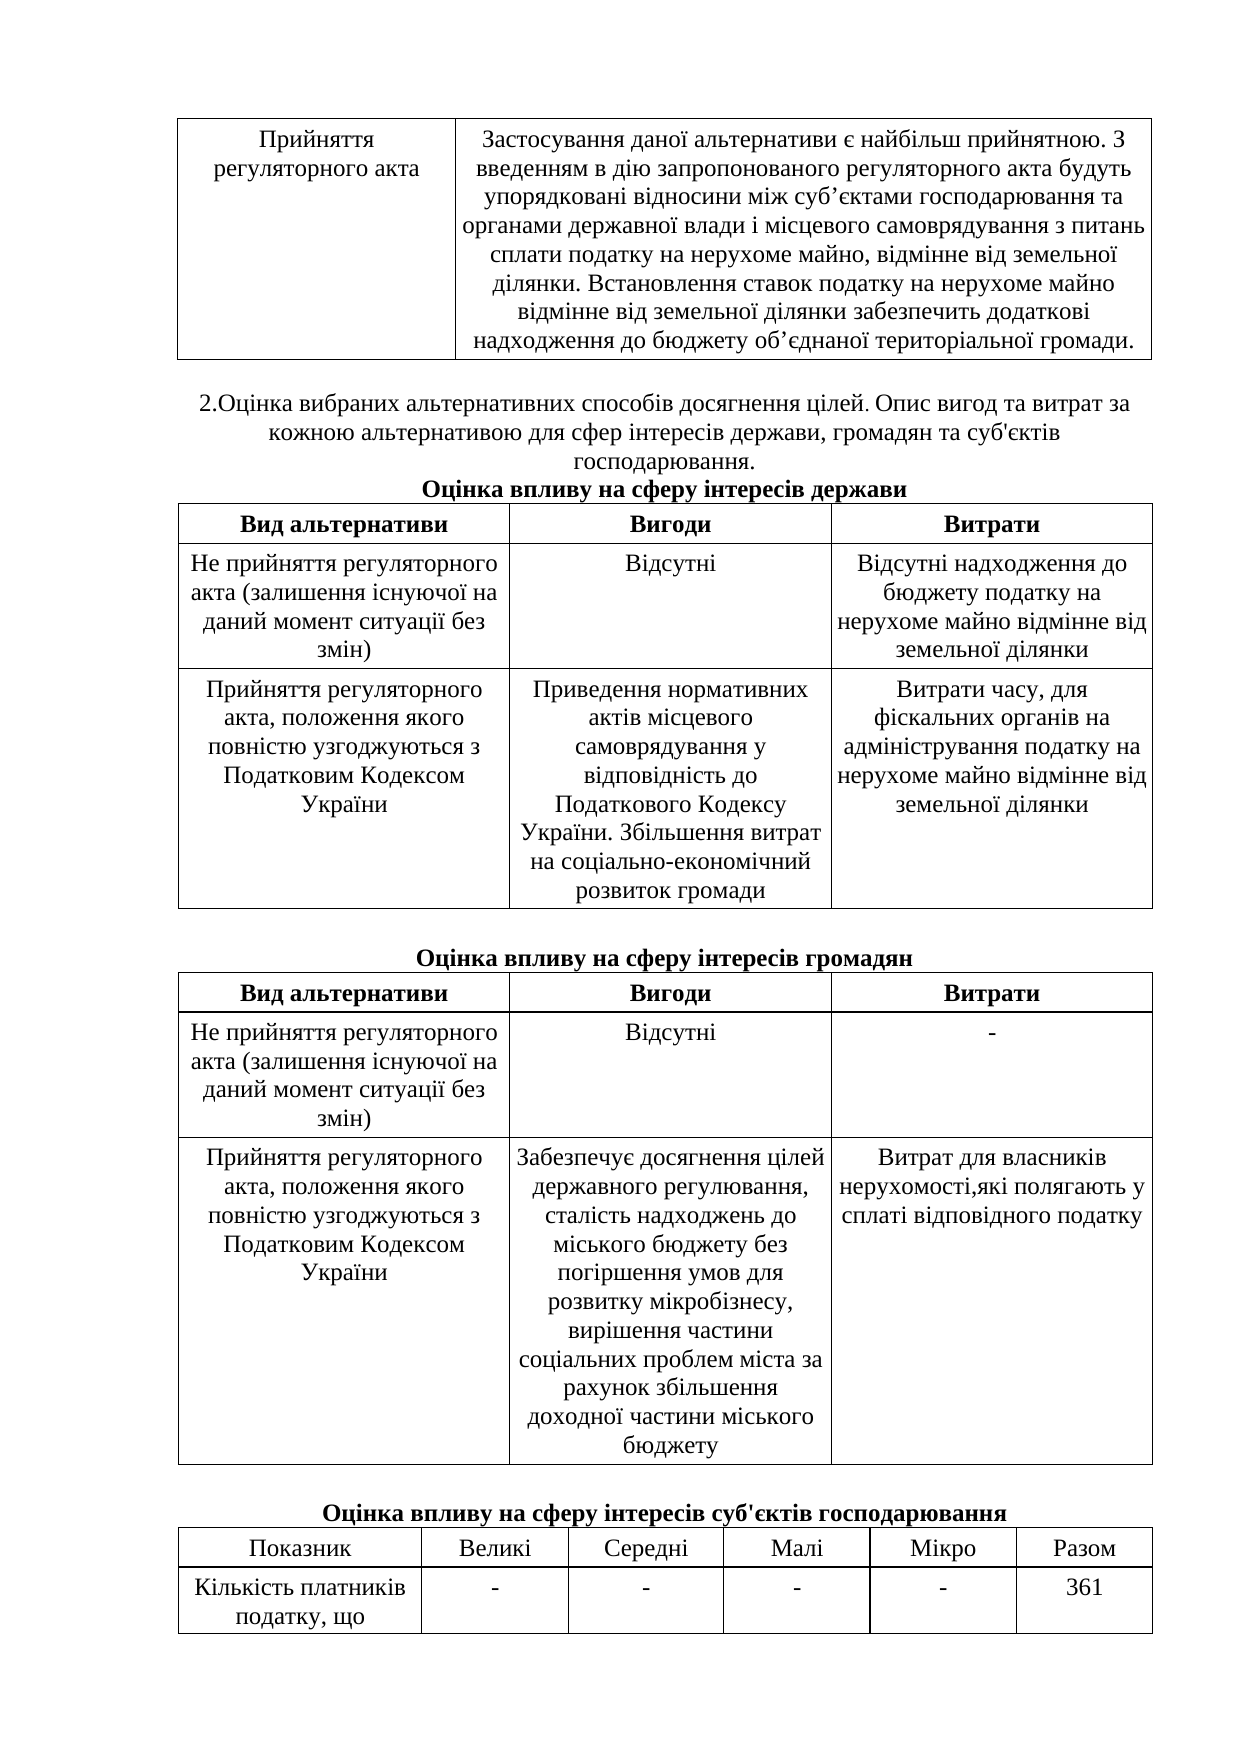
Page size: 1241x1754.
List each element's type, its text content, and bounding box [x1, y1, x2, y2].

table_header Разом [1017, 1528, 1152, 1566]
table_cell Прийняття регуляторного акта, положення якого повністю узгоджуються з Податковим Кодексом України [179, 1138, 509, 1463]
table_header Середні [569, 1528, 723, 1566]
table_cell Забезпечує досягнення цілей державного регулювання, сталість надходжень до міського бюджету без погіршення умов для розвитку мікробізнесу, вирішення частини соціальних проблем міста за рахунок збільшення доходної частини міського бюджету [510, 1138, 831, 1463]
table_cell Приведення нормативних актів місцевого самоврядування у відповідність до Податкового Кодексу України. Збільшення витрат на соціально-економічний розвиток громади [510, 669, 831, 908]
table_header Вид альтернативи [179, 973, 509, 1011]
text 2.Оцінка вибраних альтернативних способів досягнення цілей. Опис вигод та витрат за кожною альтернативою для сфер інтересів держави, громадян та суб'єктів господарювання. [177, 388, 1152, 474]
table_cell - [832, 1013, 1152, 1137]
text Оцінка впливу на сферу інтересів держави [177, 474, 1152, 503]
table_header Малі [724, 1528, 869, 1566]
table_cell 361 [1017, 1568, 1152, 1633]
table_cell Відсутні надходження до бюджету податку на нерухоме майно відмінне від земельної ділянки [832, 544, 1152, 668]
table_header Великі [422, 1528, 568, 1566]
table_cell - [724, 1568, 869, 1633]
table_header Витрати [832, 973, 1152, 1011]
table_cell Витрати часу, для фіскальних органів на адміністрування податку на нерухоме майно відмінне від земельної ділянки [832, 669, 1152, 908]
table_cell - [569, 1568, 723, 1633]
table_header Показник [179, 1528, 421, 1566]
table_cell Не прийняття регуляторного акта (залишення існуючої на даний момент ситуації без змін) [179, 544, 509, 668]
table_header Вигоди [510, 504, 831, 542]
table_header Вигоди [510, 973, 831, 1011]
table_cell Відсутні [510, 1013, 831, 1137]
table_cell Застосування даної альтернативи є найбільш прийнятною. З введенням в дію запропонованого регуляторного акта будуть упорядковані відносини між суб’єктами господарювання та органами державної влади і місцевого самоврядування з питань сплати податку на нерухоме майно, відмінне від земельної ділянки. Встановлення ставок податку на нерухоме майно відмінне від земельної ділянки забезпечить додаткові надходження до бюджету об’єднаної територіальної громади. [456, 119, 1151, 358]
table_header Мікро [871, 1528, 1016, 1566]
table_cell Прийняття регуляторного акта, положення якого повністю узгоджуються з Податковим Кодексом України [179, 669, 509, 908]
table_cell Відсутні [510, 544, 831, 668]
text Оцінка впливу на сферу інтересів громадян [177, 943, 1152, 972]
table_cell Прийняття регуляторного акта [178, 119, 455, 358]
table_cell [179, 1568, 421, 1633]
text Оцінка впливу на сферу інтересів суб'єктів господарювання [177, 1498, 1152, 1527]
table_header Вид альтернативи [179, 504, 509, 542]
table_cell Витрат для власників нерухомості,які полягають у сплаті відповідного податку [832, 1138, 1152, 1463]
table_cell - [422, 1568, 568, 1633]
table_cell Не прийняття регуляторного акта (залишення існуючої на даний момент ситуації без змін) [179, 1013, 509, 1137]
table_header Витрати [832, 504, 1152, 542]
table_cell - [871, 1568, 1016, 1633]
